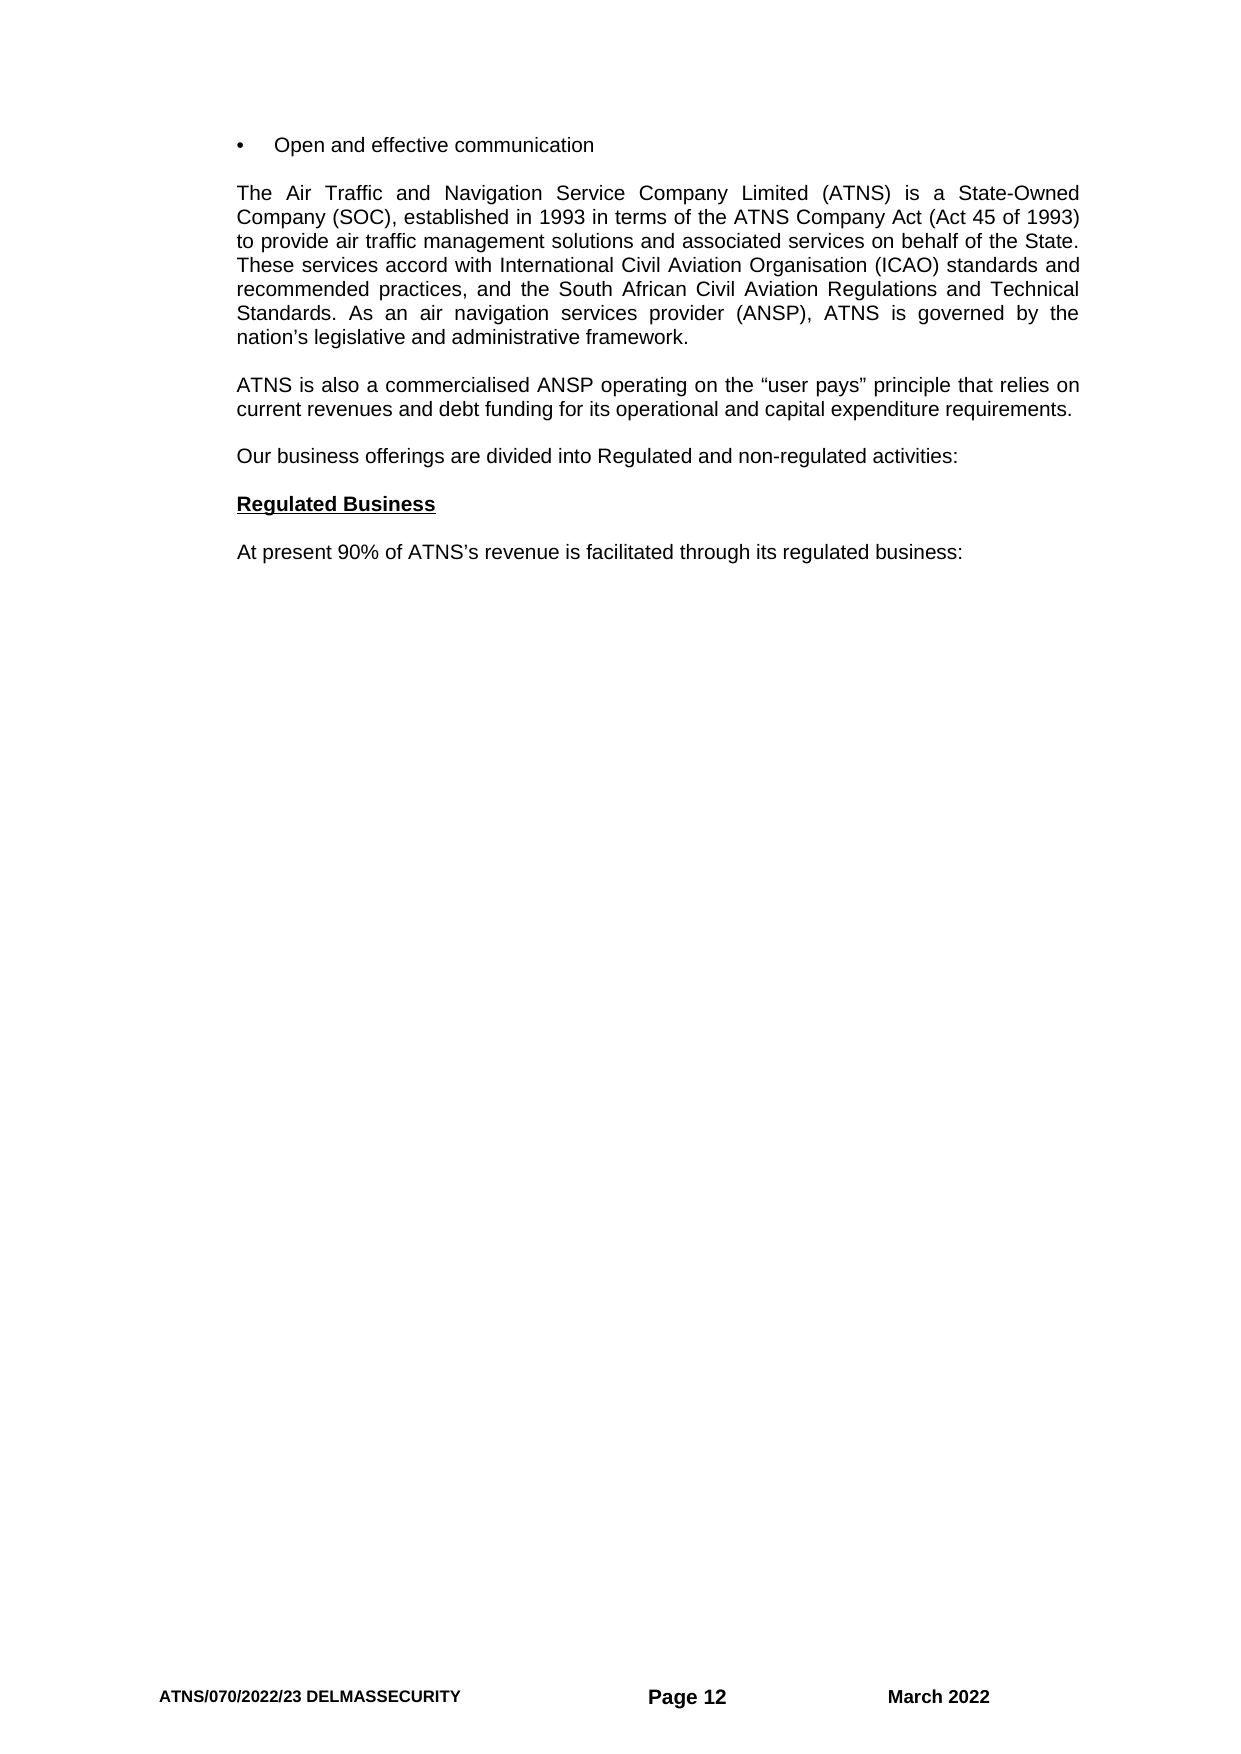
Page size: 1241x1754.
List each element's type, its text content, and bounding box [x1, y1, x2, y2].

list Open and effective communication [236, 133, 1081, 157]
text The Air Traffic and Navigation Service Company Limited (ATNS) is a State-Owned Company (SOC), established in 1993 in terms of the ATNS Company Act (Act 45 of 1993) to provide air traffic management solutions and associated services on behalf of the State. These services accord with International Civil Aviation Organisation (ICAO) standards and recommended practices, and the South African Civil Aviation Regulations and Technical Standards. As an air navigation services provider (ANSP), ATNS is governed by the nation’s legislative and administrative framework. [236, 181, 1081, 348]
text Our business offerings are divided into Regulated and non-regulated activities: [236, 444, 1081, 468]
text ATNS is also a commercialised ANSP operating on the “user pays” principle that relies on current revenues and debt funding for its operational and capital expenditure requirements. [236, 372, 1081, 420]
text At present 90% of ATNS’s revenue is facilitated through its regulated business: [237, 540, 1081, 564]
text Regulated Business [236, 492, 1081, 516]
